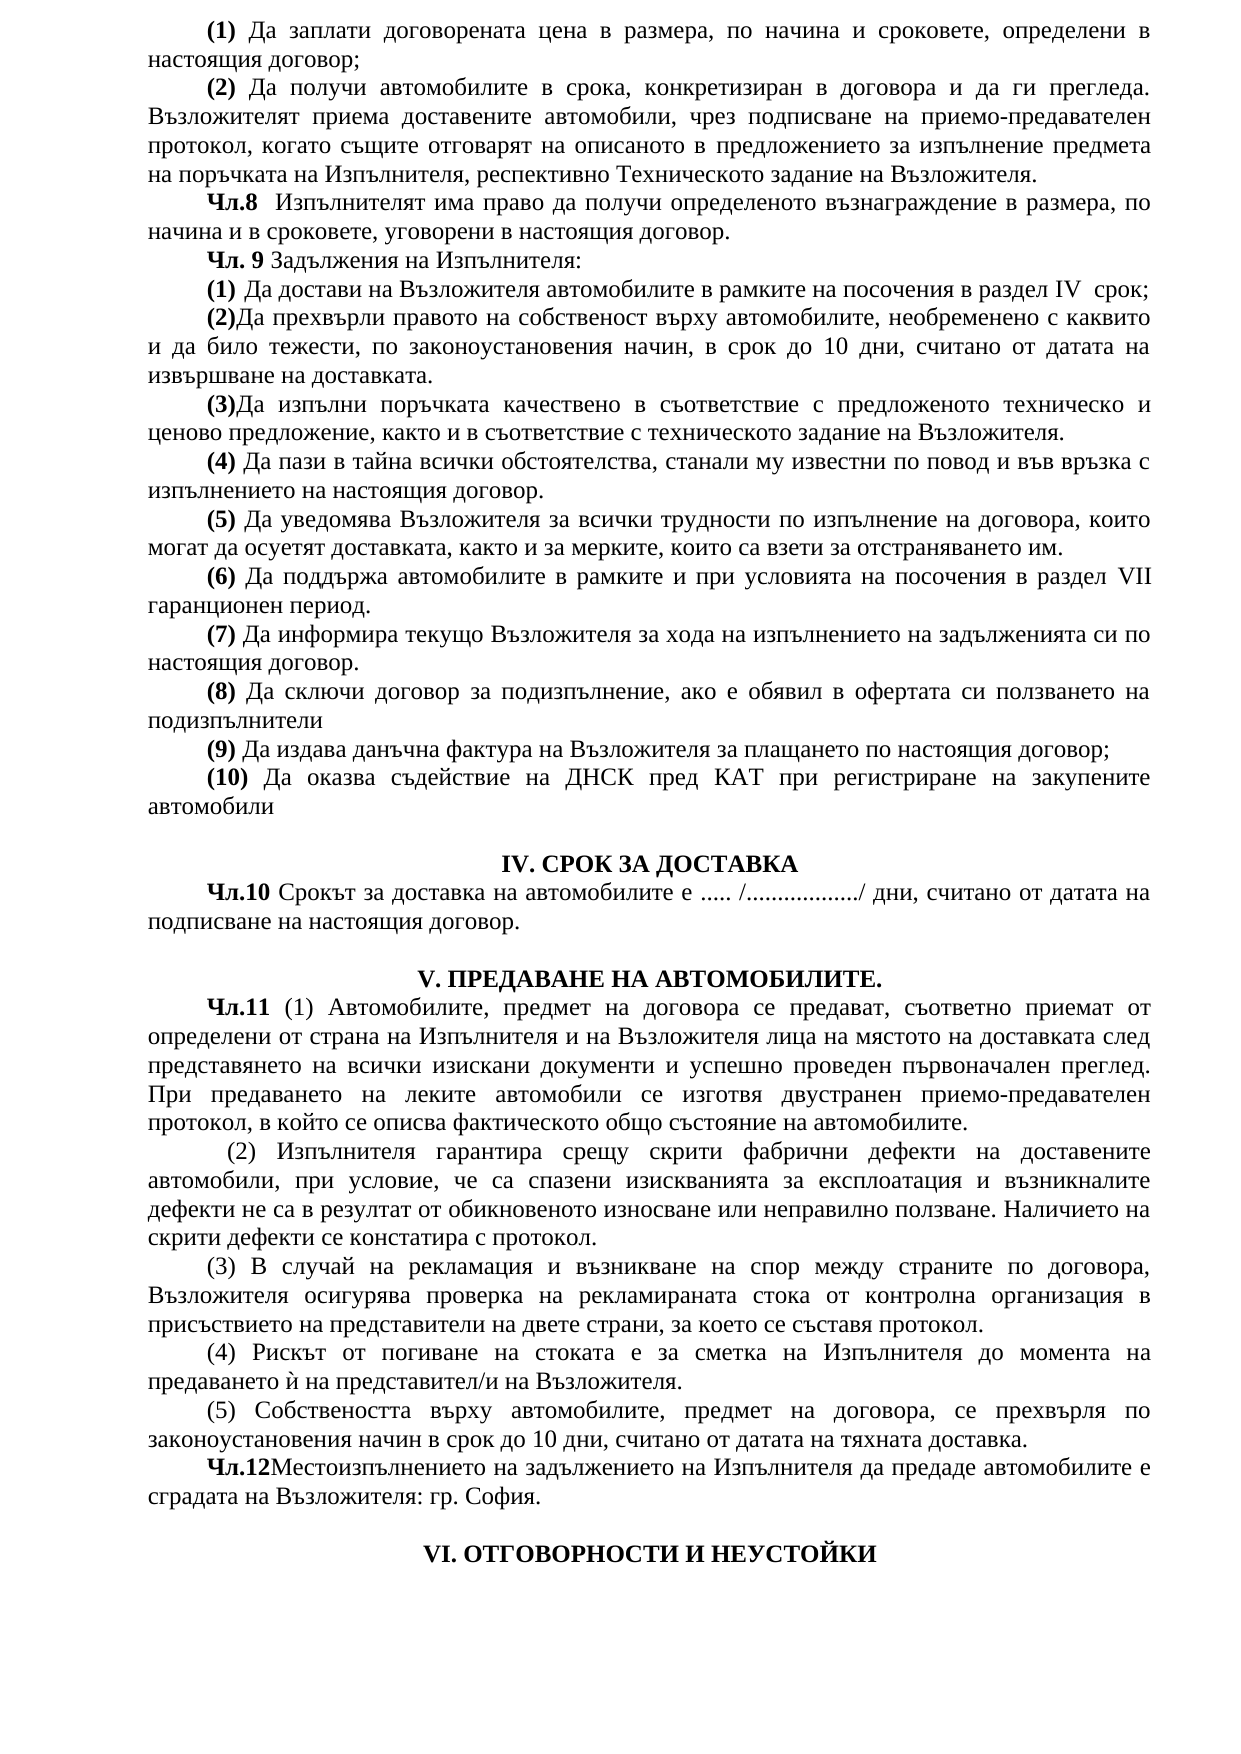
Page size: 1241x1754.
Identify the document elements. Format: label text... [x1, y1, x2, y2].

text VI. ОТГОВОРНОСТИ И НЕУСТОЙКИ [148, 1539, 1152, 1567]
text (10) Да оказва съдействие на ДНСК пред КАТ при регистриране на закупените автомобили [148, 762, 1152, 820]
text (5) Собствеността върху автомобилите, предмет на договора, се прехвърля по законоустановения начин в срок до 10 дни, считано от датата на тяхната доставка. [148, 1395, 1152, 1452]
text (7) Да информира текущо Възложителя за хода на изпълнението на задълженията си по настоящия договор. [148, 619, 1152, 676]
text (2) Да получи автомобилите в срока, конкретизиран в договора и да ги прегледа. Възложителят приема доставените автомобили, чрез подписване на приемо-предавателен протокол, когато същите отговарят на описаното в предложението за изпълнение предмета на поръчката на Изпълнителя, респективно Техническото задание на Възложителя. [148, 72, 1152, 187]
text IV. СРОК ЗА ДОСТАВКА [148, 849, 1152, 877]
text (5) Да уведомява Възложителя за всички трудности по изпълнение на договора, които могат да осуетят доставката, както и за мерките, които са взети за отстраняването им. [148, 504, 1152, 561]
text Чл.8 Изпълнителят има право да получи определеното възнаграждение в размера, по начина и в сроковете, уговорени в настоящия договор. [148, 187, 1152, 245]
list Да достави на Възложителя автомобилите в рамките на посочения в раздел IV срок; [207, 274, 1152, 302]
text Чл.10 Срокът за доставка на автомобилите е ..... /................../ дни, считано от датата на подписване на настоящия договор. [148, 877, 1152, 935]
text (1) Да заплати договорената цена в размера, по начина и сроковете, определени в настоящия договор; [148, 15, 1152, 72]
text V. ПРЕДАВАНЕ НА АВТОМОБИЛИТЕ. [148, 964, 1152, 992]
text (4) Да пaзи в тaйнa всички обстоятелства, станали му известни по повод и във връзка с изпълнението на настоящия договор. [148, 446, 1152, 504]
text (4) Рискът от погиване на стоката е за сметка на Изпълнителя до момента на предаването ѝ на представител/и на Възложителя. [148, 1337, 1152, 1395]
text Чл.12Местоизпълнението на задължението на Изпълнителя да предаде автомобилите е сградата на Възложителя: гр. София. [148, 1452, 1152, 1510]
text (9) Да издава данъчна фактура на Възложителя за плащането по настоящия договор; [148, 734, 1152, 762]
text Чл.11 (1) Автомобилите, предмет на договора се предават, съответно приемат от определени от страна на Изпълнителя и на Възложителя лица на мястото на доставката след представянето на всички изискани документи и успешно проведен първоначален преглед. При предаването на леките автомобили се изготвя двустранен приемо-предавателен протокол, в който се описва фактическото общо състояние на автомобилите. [148, 992, 1152, 1136]
text (2) Изпълнителя гарантира срещу скрити фабрични дефекти на доставените автомобили, при условие, че са спазени изискванията за експлоатация и възникналите дефекти не са в резултат от обикновеното износване или неправилно ползване. Наличието на скрити дефекти се констатира с протокол. [148, 1136, 1152, 1251]
text (8) Да сключи договор за подизпълнение, ако е обявил в офертата си ползването на подизпълнители, [148, 676, 1152, 734]
text (3) В случай на рекламация и възникване на спор между страните по договора, Възложителя осигурява проверка на рекламираната стока от контролна организация в присъствието на представители на двете страни, за което се съставя протокол. [148, 1251, 1152, 1337]
text Чл. 9 Задължения на Изпълнителя: [148, 245, 1152, 274]
list Да изпълни поръчката качествено в съответствие с предложеното техническо и ценово предложение, както и в съответствие с техническото задание на Възложителя. [148, 389, 1152, 446]
text (6) Да поддържа автомобилите в рамките и при условията на посочения в раздел VII гаранционен период. [148, 561, 1152, 619]
list Да прехвърли правото на собственост върху автомобилите, необременено с каквито и да било тежести, по законоустановения начин, в срок до 10 дни, считано от датата на извършване на доставката. [148, 302, 1152, 389]
